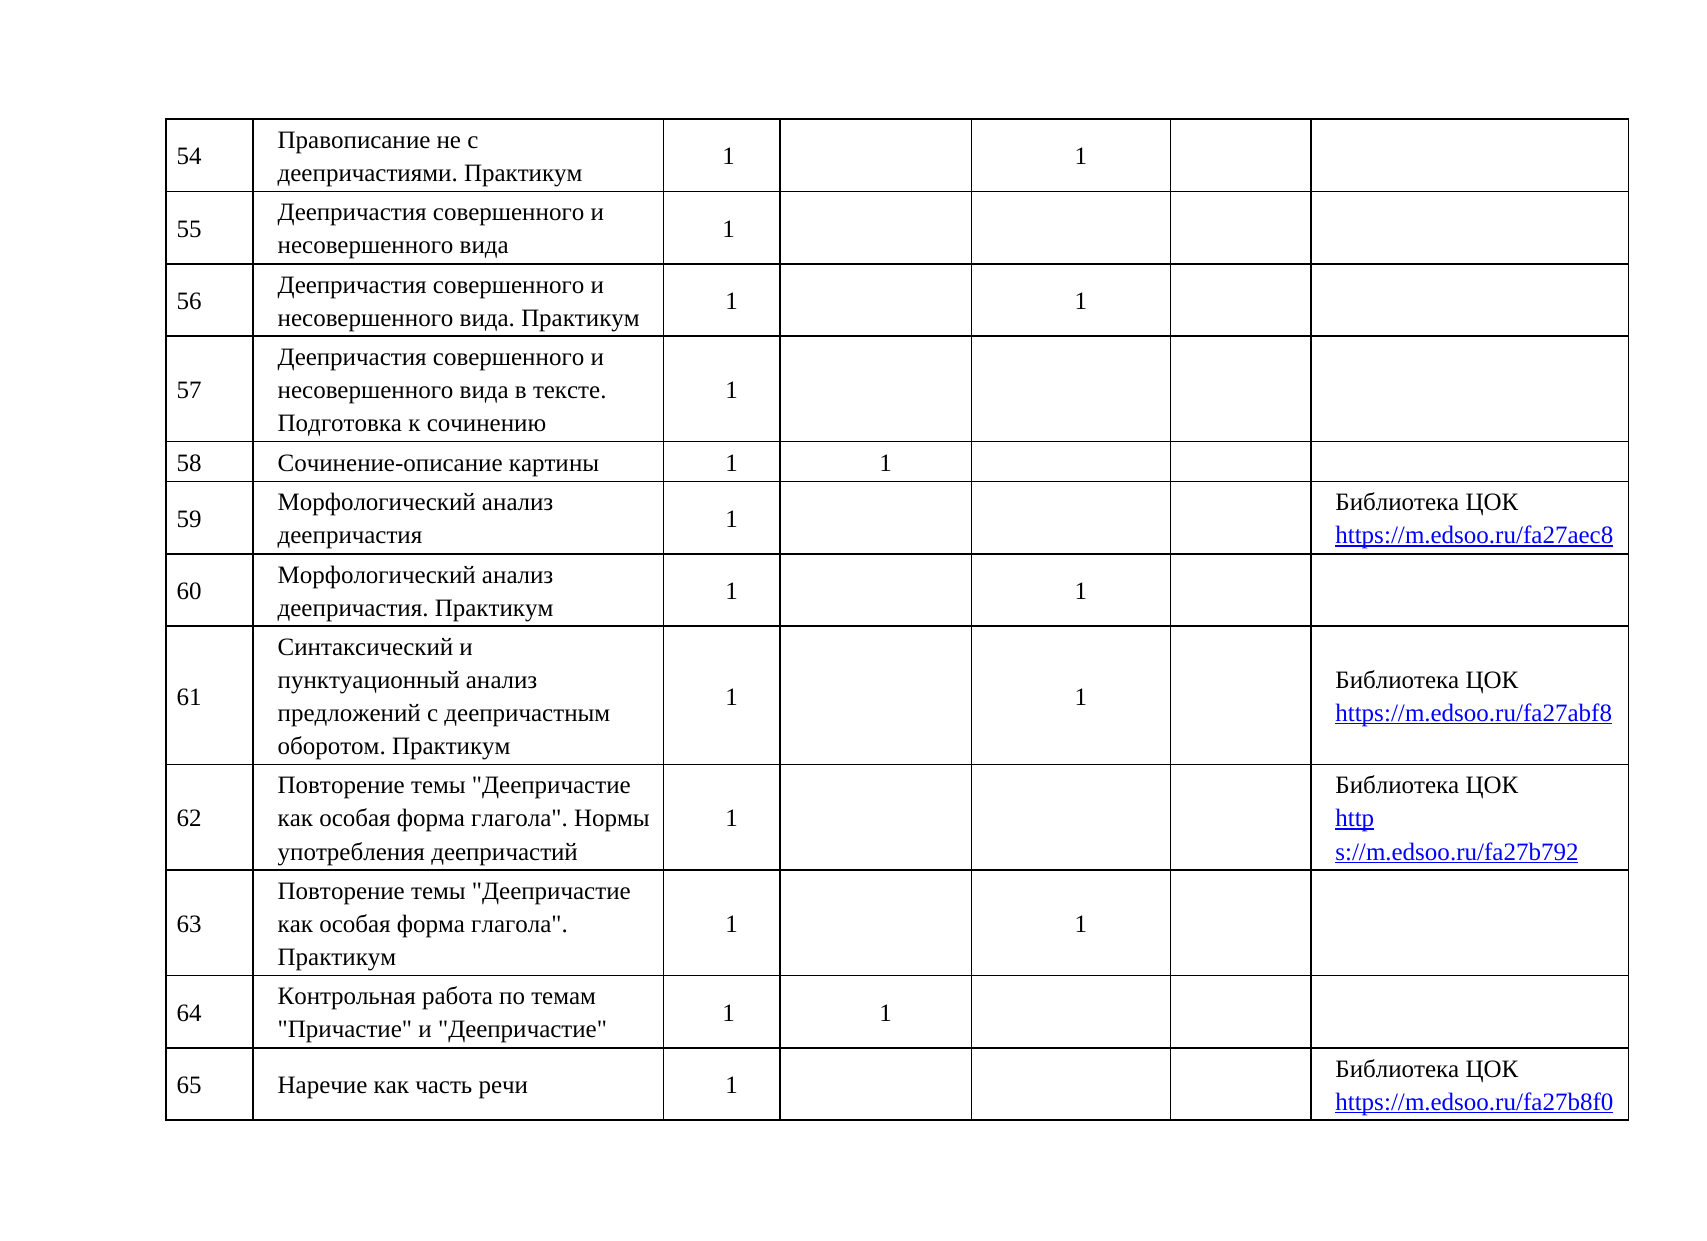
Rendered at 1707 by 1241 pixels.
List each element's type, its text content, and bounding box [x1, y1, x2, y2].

table_cell [1312, 442, 1628, 481]
table_cell 1 [972, 871, 1170, 974]
table_cell [1171, 976, 1310, 1047]
table_cell 1 [781, 442, 971, 481]
table_cell Морфологический анализ деепричастия. Практикум [254, 555, 663, 625]
table_cell Деепричастия совершенного и несовершенного вида [254, 192, 663, 263]
table_cell 54 [167, 120, 252, 191]
table_cell Деепричастия совершенного и несовершенного вида в тексте. Подготовка к сочинению [254, 337, 663, 441]
table_cell [1171, 337, 1310, 441]
table_cell [1171, 871, 1310, 974]
table_cell [1312, 337, 1628, 441]
table_cell 1 [664, 976, 779, 1047]
table_cell Библиотека ЦОК https://m.edsoo.ru/fa27aec8 [1312, 482, 1628, 553]
table_cell 55 [167, 192, 252, 263]
table_cell [1171, 1049, 1310, 1119]
table_cell Библиотека ЦОК https://m.edsoo.ru/fa27b8f0 [1312, 1049, 1628, 1119]
table_cell 61 [167, 627, 252, 764]
table_cell [972, 192, 1170, 263]
table_cell 56 [167, 265, 252, 335]
table_cell [1171, 192, 1310, 263]
table_cell [781, 627, 971, 764]
table_cell [781, 192, 971, 263]
table_cell Деепричастия совершенного и несовершенного вида. Практикум [254, 265, 663, 335]
table_cell 64 [167, 976, 252, 1047]
table_cell [1312, 265, 1628, 335]
table_cell 1 [781, 976, 971, 1047]
table_cell [1171, 265, 1310, 335]
table_cell 1 [664, 482, 779, 553]
table_cell [781, 555, 971, 625]
table_cell [781, 482, 971, 553]
table_cell [1312, 555, 1628, 625]
table_cell [972, 976, 1170, 1047]
table_cell [1171, 120, 1310, 191]
table_cell [781, 765, 971, 869]
table_cell 1 [664, 265, 779, 335]
table_cell Наречие как часть речи [254, 1049, 663, 1119]
table_cell [1171, 765, 1310, 869]
table_cell [781, 120, 971, 191]
table_cell [781, 871, 971, 974]
table_cell [781, 265, 971, 335]
table_cell Морфологический анализ деепричастия [254, 482, 663, 553]
table_cell 58 [167, 442, 252, 481]
table_cell [1312, 976, 1628, 1047]
table_cell 1 [664, 555, 779, 625]
table_cell Синтаксический и пунктуационный анализ предложений с деепричастным оборотом. Практикум [254, 627, 663, 764]
table_cell 1 [664, 442, 779, 481]
table_cell [781, 337, 971, 441]
table_cell 60 [167, 555, 252, 625]
table_cell 62 [167, 765, 252, 869]
table_cell [972, 765, 1170, 869]
table_cell Библиотека ЦОК https://m.edsoo.ru/fa27b792 [1312, 765, 1628, 869]
table_cell 57 [167, 337, 252, 441]
table_cell [1171, 442, 1310, 481]
table_cell Сочинение-описание картины [254, 442, 663, 481]
table_cell 1 [664, 1049, 779, 1119]
table_cell 1 [664, 192, 779, 263]
table_cell Повторение темы "Деепричастие как особая форма глагола". Практикум [254, 871, 663, 974]
table_cell 1 [664, 627, 779, 764]
table_cell [1171, 555, 1310, 625]
table_cell Контрольная работа по темам "Причастие" и "Деепричастие" [254, 976, 663, 1047]
table_cell [972, 337, 1170, 441]
table_cell [972, 1049, 1170, 1119]
table_cell [972, 482, 1170, 553]
table_cell 1 [664, 871, 779, 974]
table_cell Правописание не с деепричастиями. Практикум [254, 120, 663, 191]
table_cell Повторение темы "Деепричастие как особая форма глагола". Нормы употребления деепричастий [254, 765, 663, 869]
table_cell [1312, 871, 1628, 974]
table_cell [1312, 192, 1628, 263]
table_cell 1 [972, 265, 1170, 335]
table_cell Библиотека ЦОК https://m.edsoo.ru/fa27abf8 [1312, 627, 1628, 764]
table_cell [1312, 120, 1628, 191]
table_cell 1 [972, 120, 1170, 191]
table_cell [1171, 482, 1310, 553]
table_cell 1 [664, 337, 779, 441]
table_cell 59 [167, 482, 252, 553]
table_cell [781, 1049, 971, 1119]
table_cell 1 [664, 120, 779, 191]
table_cell 1 [972, 555, 1170, 625]
table_cell 1 [972, 627, 1170, 764]
table_cell [1171, 627, 1310, 764]
table_cell 1 [664, 765, 779, 869]
table_cell 63 [167, 871, 252, 974]
table_cell [972, 442, 1170, 481]
table_cell 65 [167, 1049, 252, 1119]
